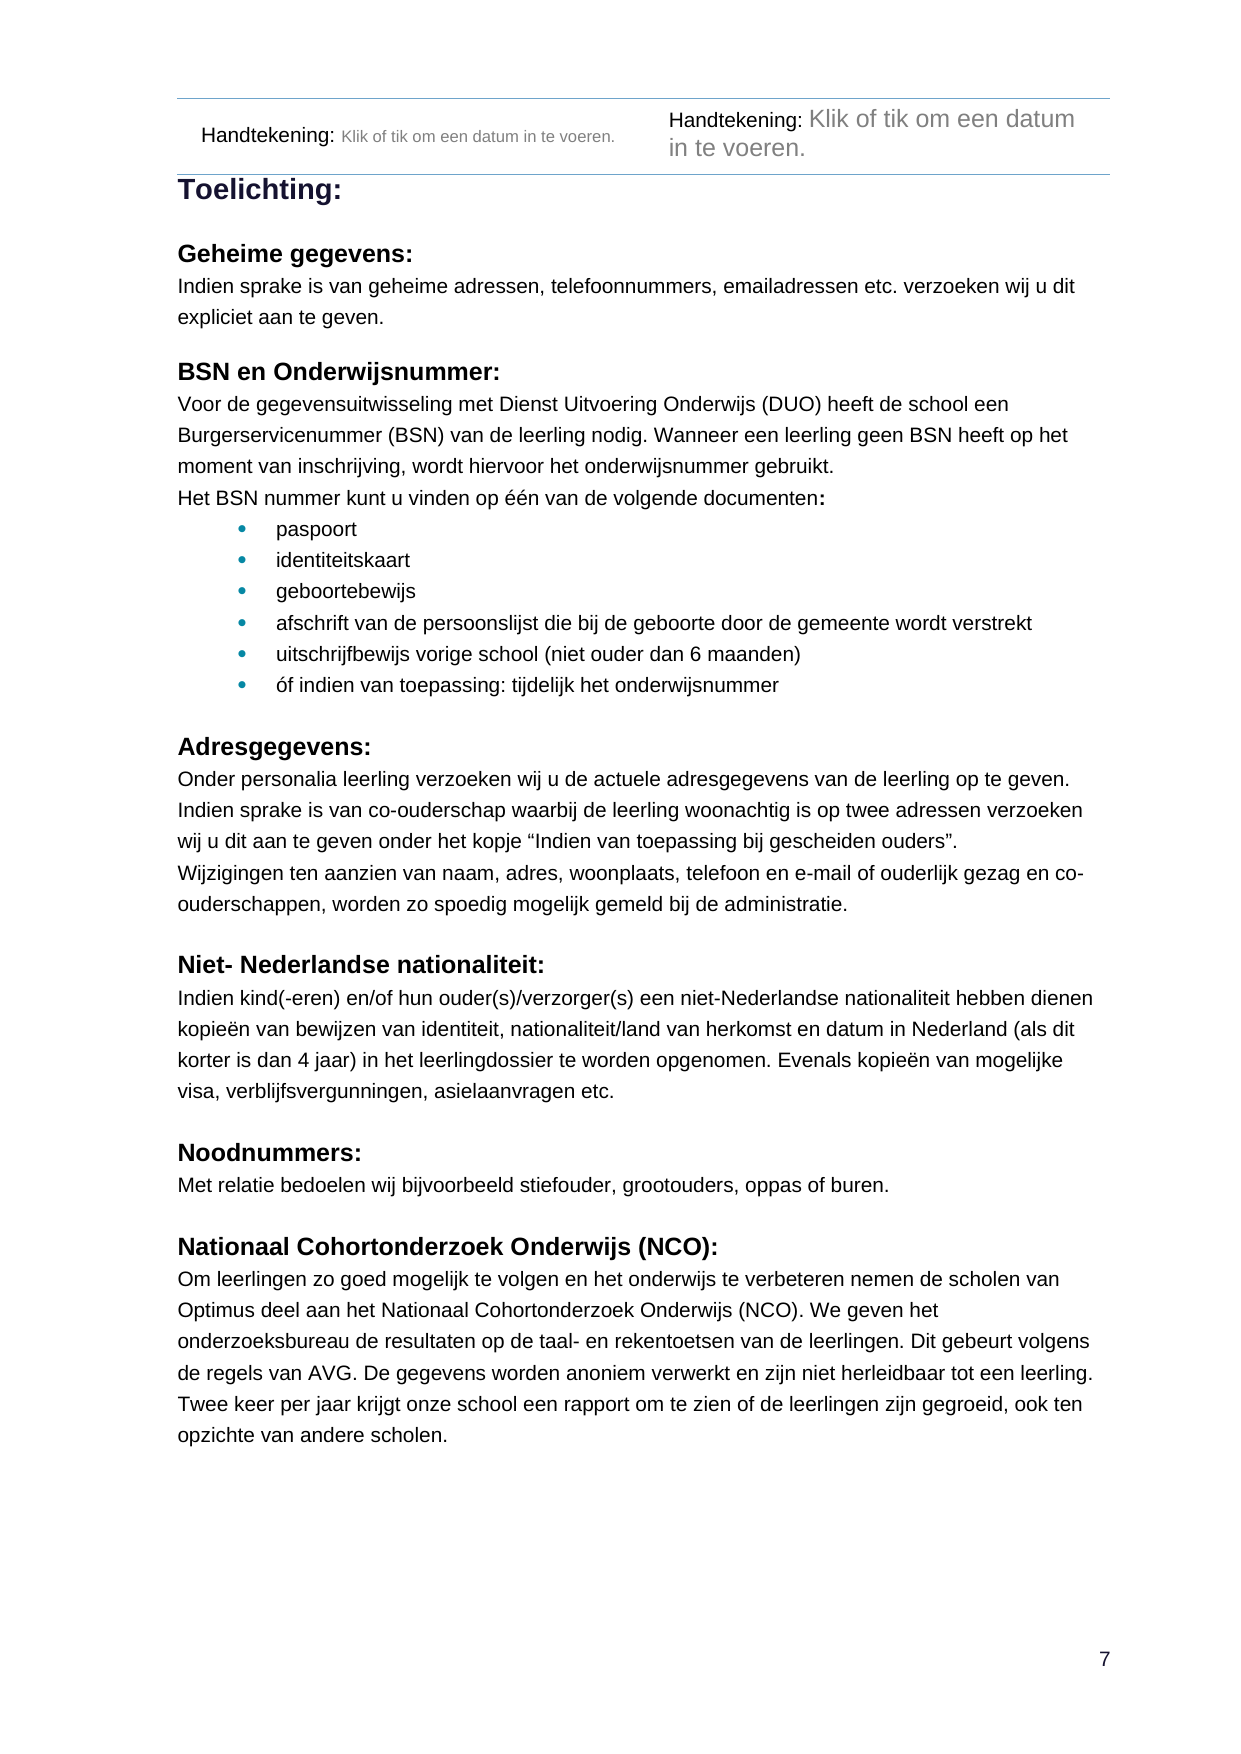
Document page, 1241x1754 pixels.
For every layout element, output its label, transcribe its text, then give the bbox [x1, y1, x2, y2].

text paspoort [238, 511, 1110, 542]
text Nationaal Cohortonderzoek Onderwijs (NCO): [177, 1230, 1110, 1261]
text Toelichting: [177, 175, 1110, 206]
table_cell Handtekening: [177, 99, 645, 174]
text Voor de gegevensuitwisseling met Dienst Uitvoering Onderwijs (DUO) heeft de school een Burgerservicenummer (BSN) van de leerling nodig. Wanneer een leerling geen BSN heeft op het moment van inschrijving, wordt hiervoor het onderwijsnummer gebruikt. Het BSN nummer kunt u vinden op één van de volgende documenten: [177, 386, 1110, 511]
text uitschrijfbewijs vorige school (niet ouder dan 6 maanden) [238, 636, 1110, 667]
text Geheime gegevens: [177, 237, 1110, 268]
text BSN en Onderwijsnummer: [177, 355, 1110, 386]
text Om leerlingen zo goed mogelijk te volgen en het onderwijs te verbeteren nemen de scholen van Optimus deel aan het Nationaal Cohortonderzoek Onderwijs (NCO). We geven het onderzoeksbureau de resultaten op de taal- en rekentoetsen van de leerlingen. Dit gebeurt volgens de regels van AVG. De gegevens worden anoniem verwerkt en zijn niet herleidbaar tot een leerling. Twee keer per jaar krijgt onze school een rapport om te zien of de leerlingen zijn gegroeid, ook ten opzichte van andere scholen. [177, 1261, 1110, 1449]
text Onder personalia leerling verzoeken wij u de actuele adresgegevens van de leerling op te geven. Indien sprake is van co-ouderschap waarbij de leerling woonachtig is op twee adressen verzoeken wij u dit aan te geven onder het kopje “Indien van toepassing bij gescheiden ouders”. [177, 761, 1110, 855]
text Noodnummers: [177, 1136, 1110, 1167]
text afschrift van de persoonslijst die bij de geboorte door de gemeente wordt verstrekt [238, 605, 1110, 636]
text Indien kind(-eren) en/of hun ouder(s)/verzorger(s) een niet-Nederlandse nationaliteit hebben dienen kopieën van bewijzen van identiteit, nationaliteit/land van herkomst en datum in Nederland (als dit korter is dan 4 jaar) in het leerlingdossier te worden opgenomen. Evenals kopieën van mogelijke visa, verblijfsvergunningen, asielaanvragen etc. [177, 980, 1110, 1105]
text geboortebewijs [238, 574, 1110, 605]
text identiteitskaart [238, 542, 1110, 574]
text Wijzigingen ten aanzien van naam, adres, woonplaats, telefoon en e-mail of ouderlijk gezag en co-ouderschappen, worden zo spoedig mogelijk gemeld bij de administratie. [177, 855, 1110, 917]
table_cell Handtekening: [645, 99, 1110, 174]
text Met relatie bedoelen wij bijvoorbeeld stiefouder, grootouders, oppas of buren. [177, 1167, 1110, 1199]
text Adresgegevens: [177, 730, 1110, 761]
text Indien sprake is van geheime adressen, telefoonnummers, emailadressen etc. verzoeken wij u dit expliciet aan te geven. [177, 268, 1110, 331]
text Niet- Nederlandse nationaliteit: [177, 949, 1110, 980]
text óf indien van toepassing: tijdelijk het onderwijsnummer [238, 667, 1110, 699]
